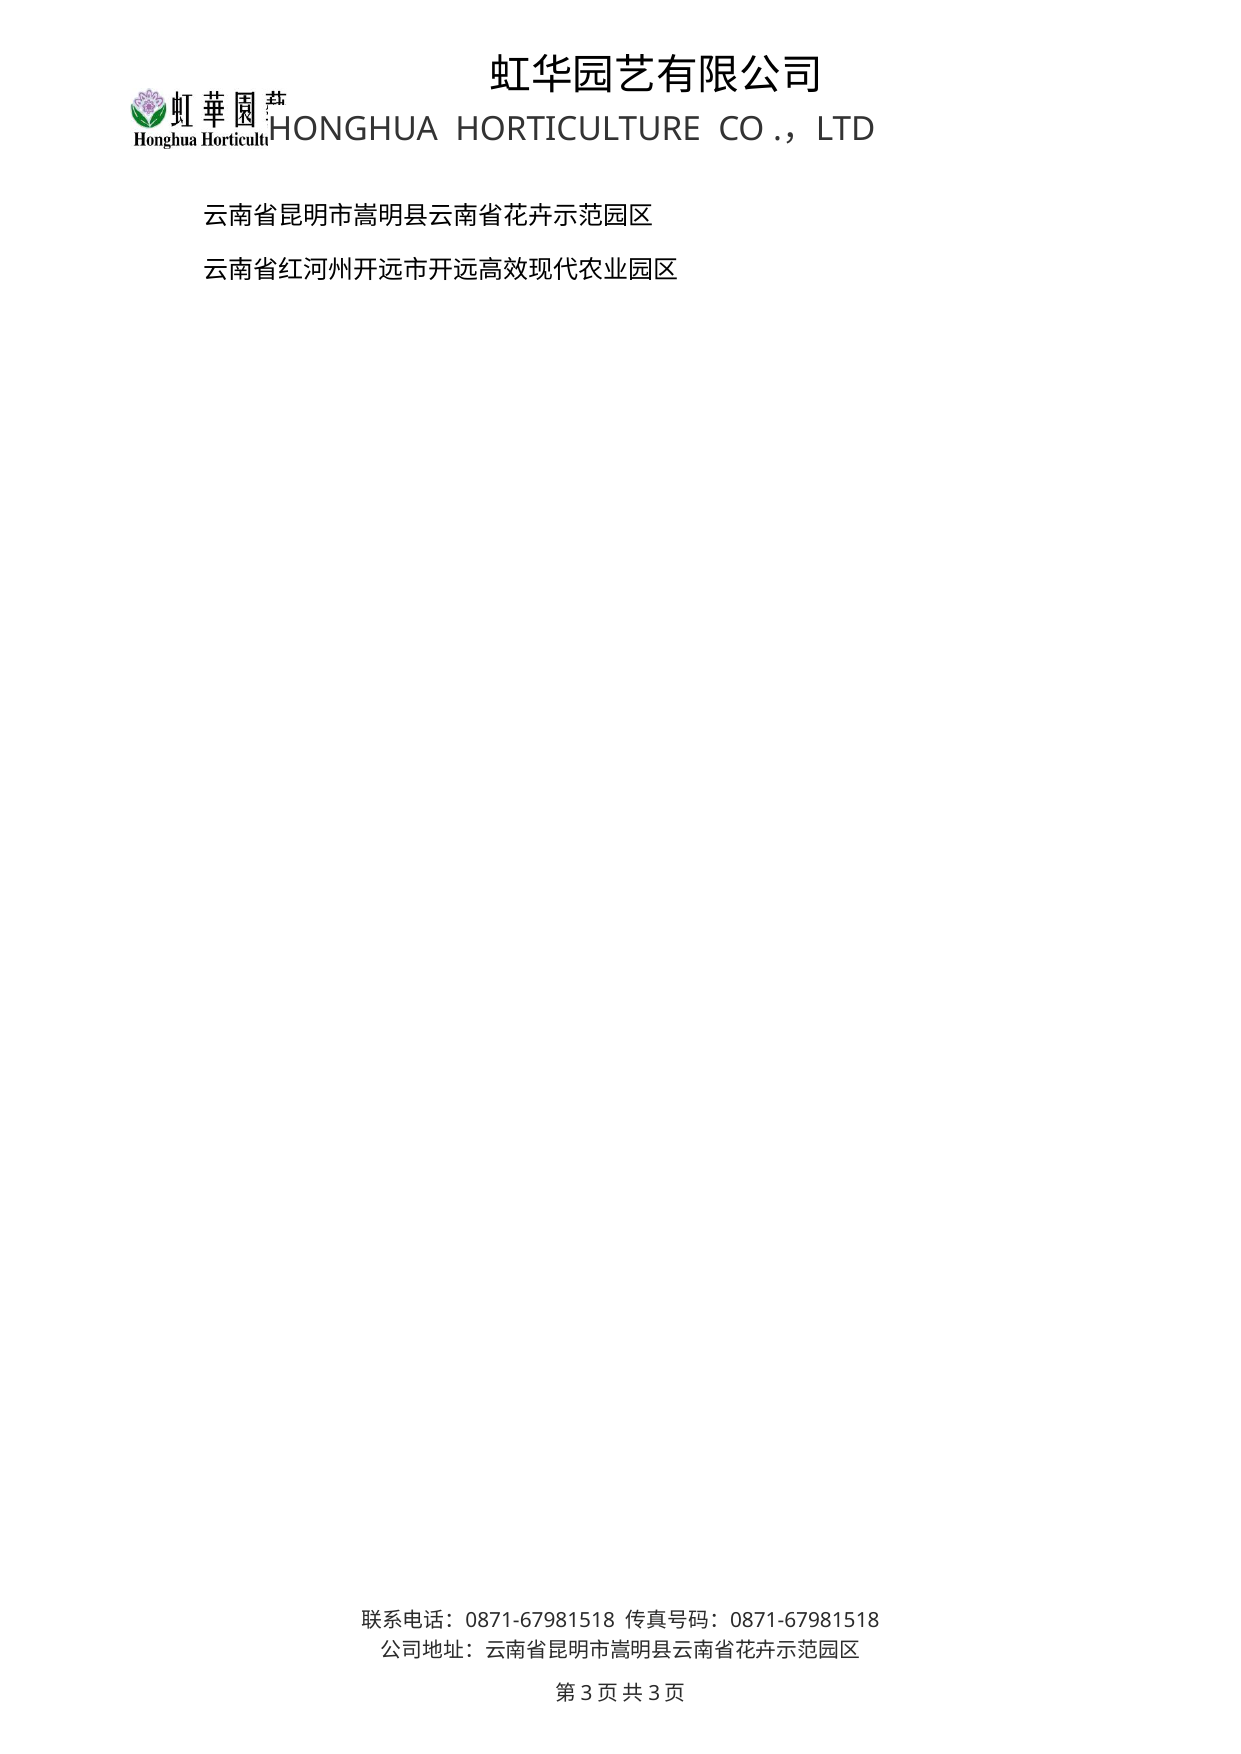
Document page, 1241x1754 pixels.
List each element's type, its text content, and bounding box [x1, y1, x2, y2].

text 云南省红河州开远市开远高效现代农业园区 [89, 250, 1152, 286]
picture [130, 88, 287, 149]
text 云南省昆明市嵩明县云南省花卉示范园区 [89, 196, 1152, 232]
